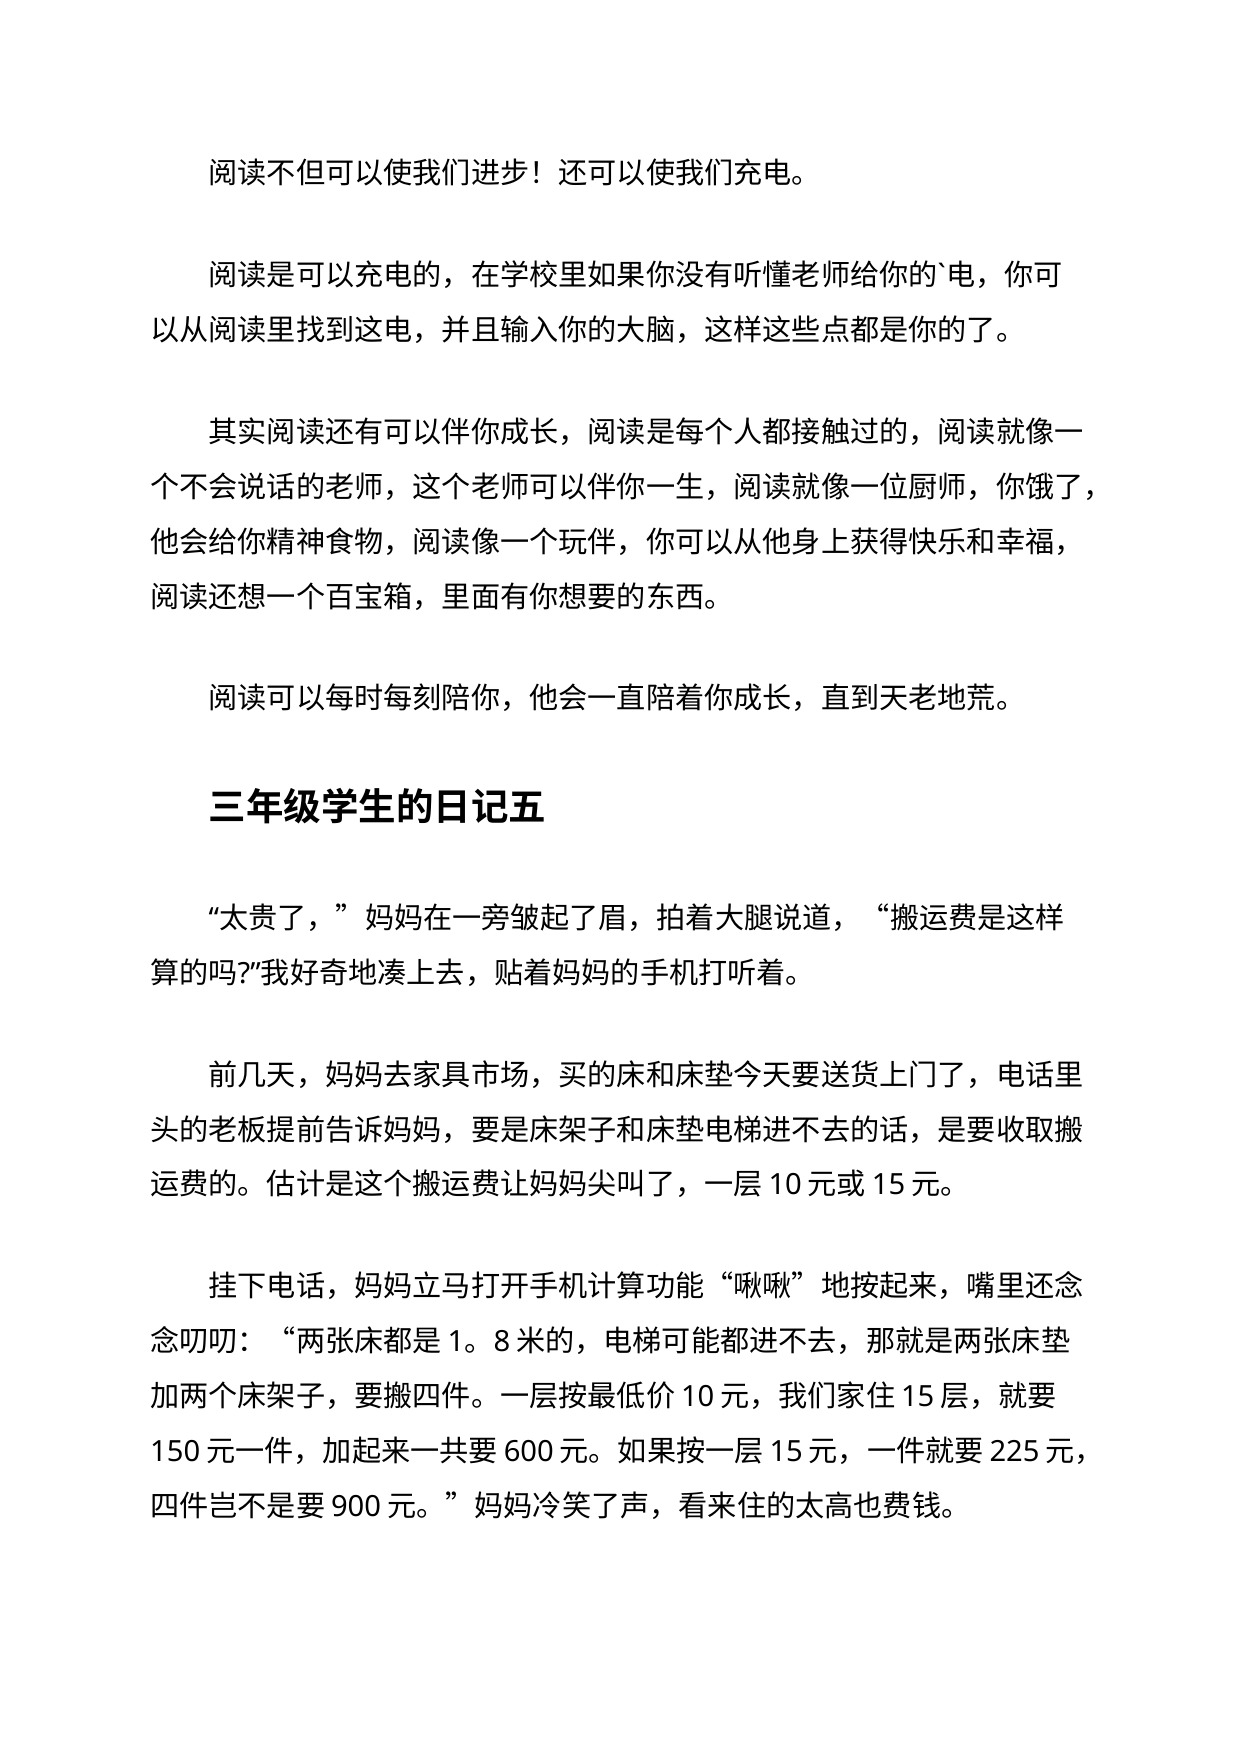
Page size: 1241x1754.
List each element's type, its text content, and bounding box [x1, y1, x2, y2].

text “太贵了，”妈妈在一旁皱起了眉，拍着大腿说道，“搬运费是这样算的吗?”我好奇地凑上去，贴着妈妈的手机打听着。 [150, 894, 1090, 992]
text 阅读不但可以使我们进步！还可以使我们充电。 [150, 150, 1090, 192]
text 其实阅读还有可以伴你成长，阅读是每个人都接触过的，阅读就像一个不会说话的老师，这个老师可以伴你一生，阅读就像一位厨师，你饿了，他会给你精神食物，阅读像一个玩伴，你可以从他身上获得快乐和幸福，阅读还想一个百宝箱，里面有你想要的东西。 [150, 408, 1090, 616]
text 三年级学生的日记五 [150, 777, 1090, 831]
text 挂下电话，妈妈立马打开手机计算功能“啾啾”地按起来，嘴里还念念叨叨：“两张床都是1。8米的，电梯可能都进不去，那就是两张床垫加两个床架子，要搬四件。一层按最低价10元，我们家住15层，就要150元一件，加起来一共要600元。如果按一层15元，一件就要225元，四件岂不是要900元。”妈妈冷笑了声，看来住的太高也费钱。 [150, 1263, 1090, 1525]
text 阅读是可以充电的，在学校里如果你没有听懂老师给你的`电，你可以从阅读里找到这电，并且输入你的大脑，这样这些点都是你的了。 [150, 252, 1090, 349]
text 阅读可以每时每刻陪你，他会一直陪着你成长，直到天老地荒。 [150, 675, 1090, 717]
text 前几天，妈妈去家具市场，买的床和床垫今天要送货上门了，电话里头的老板提前告诉妈妈，要是床架子和床垫电梯进不去的话，是要收取搬运费的。估计是这个搬运费让妈妈尖叫了，一层10元或15元。 [150, 1051, 1090, 1203]
